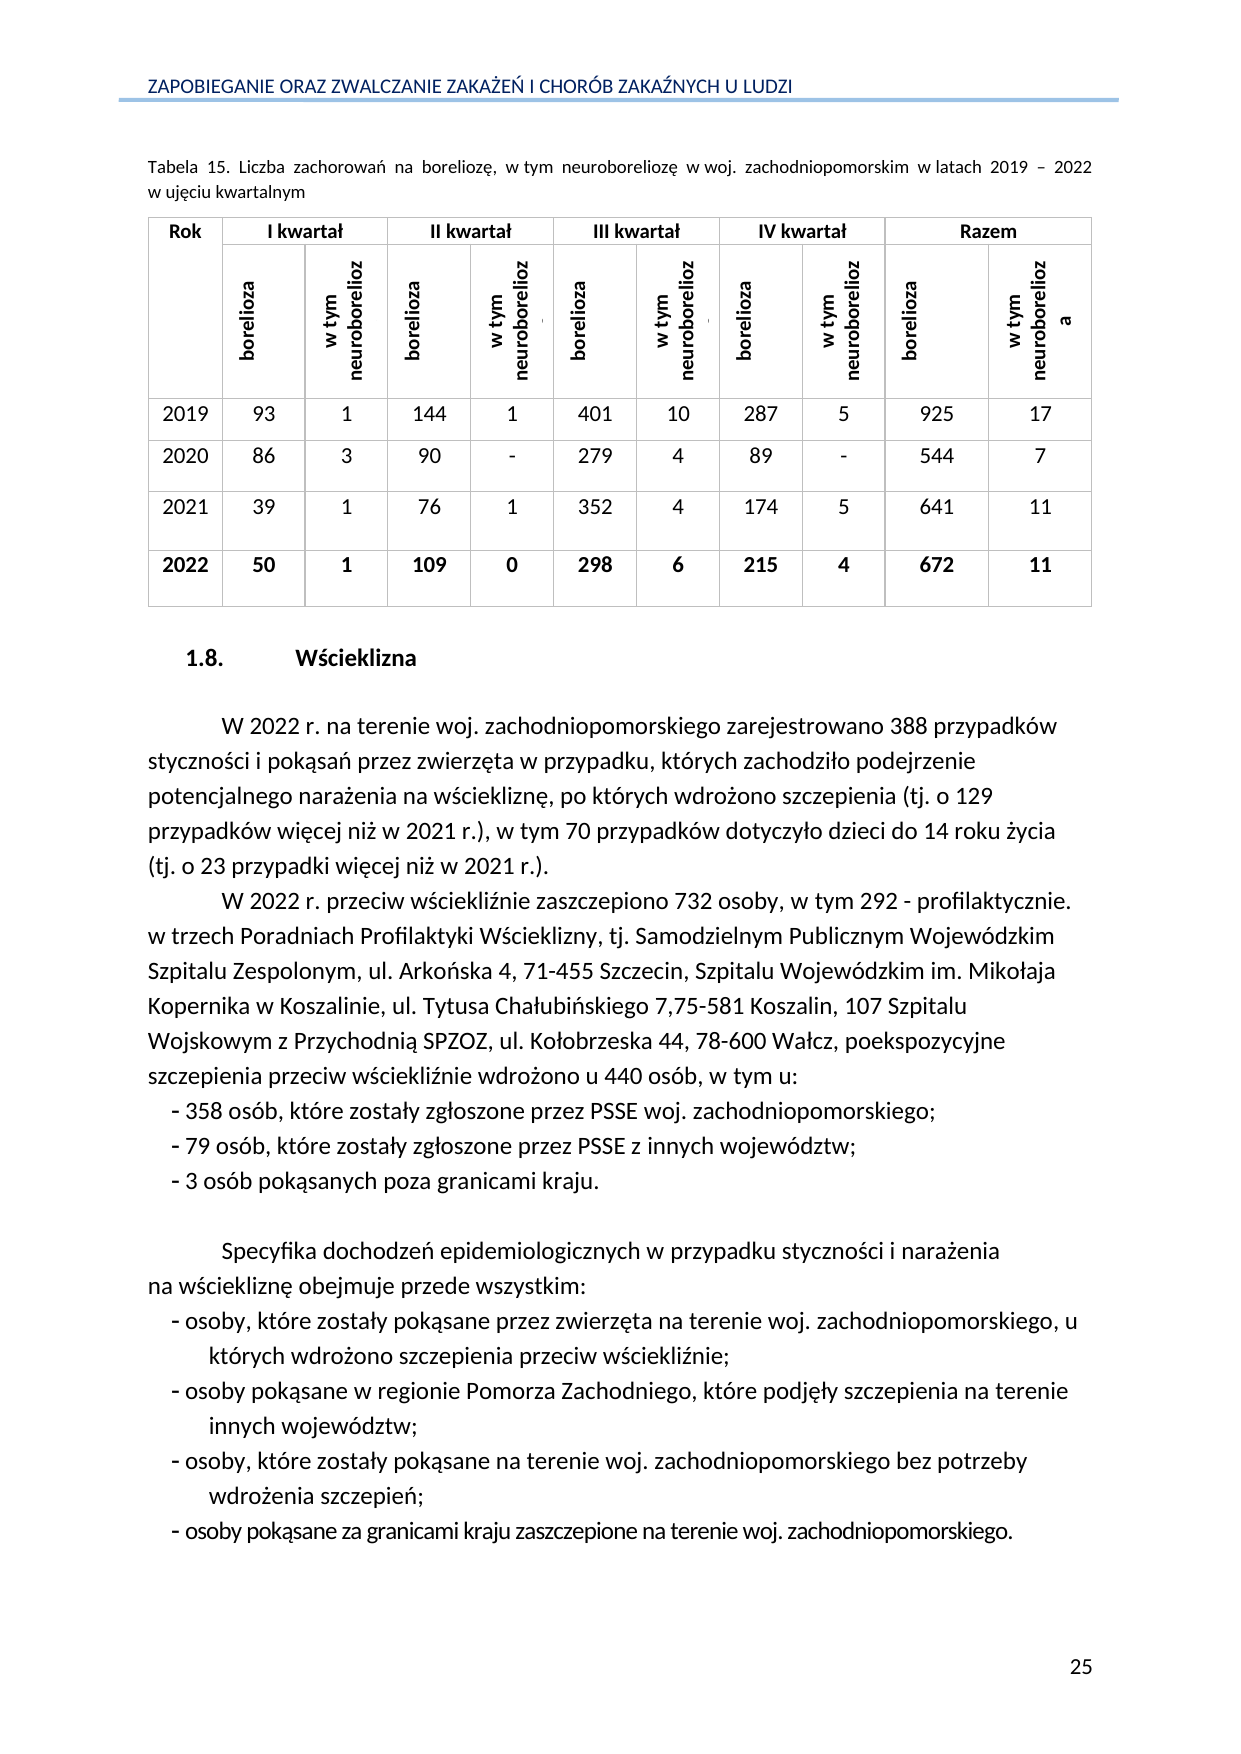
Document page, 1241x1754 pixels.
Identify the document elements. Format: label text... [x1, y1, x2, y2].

text osoby, które zostały pokąsane na terenie woj. zachodniopomorskiego bez potrzeby wdrożenia szczepień; [171, 1445, 1093, 1511]
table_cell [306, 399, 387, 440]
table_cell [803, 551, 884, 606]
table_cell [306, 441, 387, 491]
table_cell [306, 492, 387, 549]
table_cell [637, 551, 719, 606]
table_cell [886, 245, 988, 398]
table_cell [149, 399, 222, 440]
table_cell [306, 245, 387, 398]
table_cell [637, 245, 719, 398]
text Specyfika dochodzeń epidemiologicznych w przypadku styczności i narażenia na wściekliznę obejmuje przede wszystkim: [148, 1235, 1093, 1301]
text osoby pokąsane za granicami kraju zaszczepione na terenie woj. zachodniopomorskiego. [171, 1515, 1093, 1546]
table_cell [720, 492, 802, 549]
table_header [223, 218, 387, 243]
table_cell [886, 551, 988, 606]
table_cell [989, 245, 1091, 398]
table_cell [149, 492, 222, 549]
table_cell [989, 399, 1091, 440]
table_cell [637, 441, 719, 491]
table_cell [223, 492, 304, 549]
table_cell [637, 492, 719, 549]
text W 2022 r. na terenie woj. zachodniopomorskiego zarejestrowano 388 przypadków styczności i pokąsań przez zwierzęta w przypadku, których zachodziło podejrzenie potencjalnego narażenia na wściekliznę, po których wdrożono szczepienia (tj. o 129 przypadków więcej niż w 2021 r.), w tym 70 przypadków dotyczyło dzieci do 14 roku życia (tj. o 23 przypadki więcej niż w 2021 r.). [148, 710, 1093, 881]
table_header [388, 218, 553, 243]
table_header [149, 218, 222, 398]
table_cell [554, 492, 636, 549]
text 3 osób pokąsanych poza granicami kraju. [171, 1165, 1093, 1196]
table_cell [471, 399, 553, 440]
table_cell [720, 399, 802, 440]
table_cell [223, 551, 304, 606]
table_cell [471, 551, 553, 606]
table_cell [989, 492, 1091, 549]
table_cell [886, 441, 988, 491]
text Tabela 15. Liczba zachorowań na boreliozę, w tym neuroboreliozę w woj. zachodniopomorskim w latach 2019 – 2022 w ujęciu kwartalnym [148, 155, 1093, 203]
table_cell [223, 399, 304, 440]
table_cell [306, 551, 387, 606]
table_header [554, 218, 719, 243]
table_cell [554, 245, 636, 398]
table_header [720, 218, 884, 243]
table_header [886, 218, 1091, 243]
subtitle Wścieklizna [185, 642, 1093, 673]
text 79 osób, które zostały zgłoszone przez PSSE z innych województw; [171, 1130, 1093, 1161]
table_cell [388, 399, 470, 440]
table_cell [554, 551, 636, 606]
text 358 osób, które zostały zgłoszone przez PSSE woj. zachodniopomorskiego; [171, 1095, 1093, 1126]
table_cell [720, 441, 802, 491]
text osoby, które zostały pokąsane przez zwierzęta na terenie woj. zachodniopomorskiego, u których wdrożono szczepienia przeciw wściekliźnie; [171, 1305, 1093, 1371]
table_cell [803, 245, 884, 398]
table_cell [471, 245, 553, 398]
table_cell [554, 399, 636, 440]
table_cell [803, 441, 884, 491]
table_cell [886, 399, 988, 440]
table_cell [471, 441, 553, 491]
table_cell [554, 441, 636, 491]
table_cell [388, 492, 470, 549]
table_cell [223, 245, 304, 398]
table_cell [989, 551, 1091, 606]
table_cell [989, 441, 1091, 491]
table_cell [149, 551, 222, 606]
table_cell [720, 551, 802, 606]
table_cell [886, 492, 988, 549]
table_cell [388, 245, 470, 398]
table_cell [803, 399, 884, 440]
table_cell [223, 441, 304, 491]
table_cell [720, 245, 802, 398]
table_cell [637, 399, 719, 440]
text W 2022 r. przeciw wściekliźnie zaszczepiono 732 osoby, w tym 292 - profilaktycznie. w trzech Poradniach Profilaktyki Wścieklizny, tj. Samodzielnym Publicznym Wojewódzkim Szpitalu Zespolonym, ul. Arkońska 4, 71-455 Szczecin, Szpitalu Wojewódzkim im. Mikołaja Kopernika w Koszalinie, ul. Tytusa Chałubińskiego 7,75-581 Koszalin, 107 Szpitalu Wojskowym z Przychodnią SPZOZ, ul. Kołobrzeska 44, 78-600 Wałcz, poekspozycyjne szczepienia przeciw wściekliźnie wdrożono u 440 osób, w tym u: [148, 885, 1093, 1091]
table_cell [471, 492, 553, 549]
text osoby pokąsane w regionie Pomorza Zachodniego, które podjęły szczepienia na terenie innych województw; [171, 1375, 1093, 1441]
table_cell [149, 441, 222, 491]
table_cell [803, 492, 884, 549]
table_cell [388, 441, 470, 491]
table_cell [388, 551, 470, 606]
